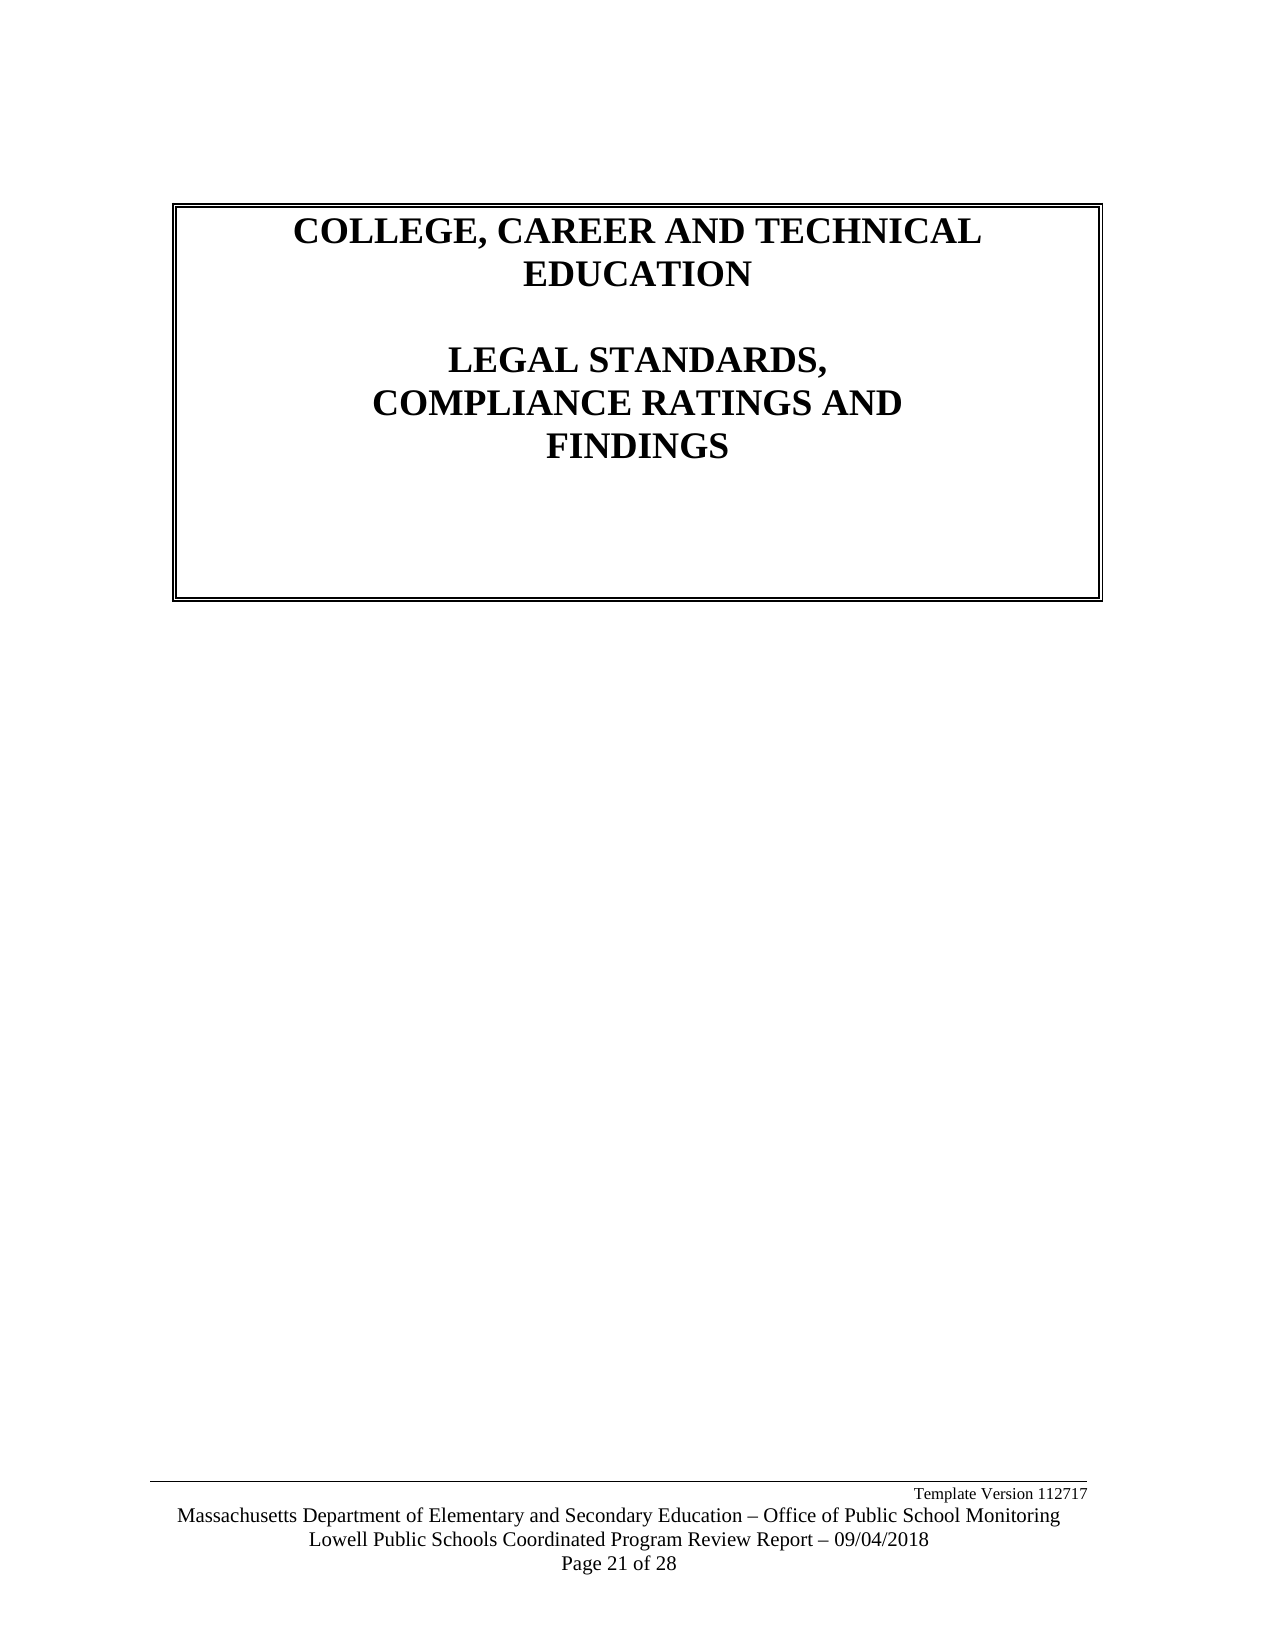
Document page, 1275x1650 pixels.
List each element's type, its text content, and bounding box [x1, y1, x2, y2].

table_header COLLEGE, CAREER AND TECHNICAL EDUCATION LEGAL STANDARDS, COMPLIANCE RATINGS AND FINDINGS [177, 208, 1098, 597]
